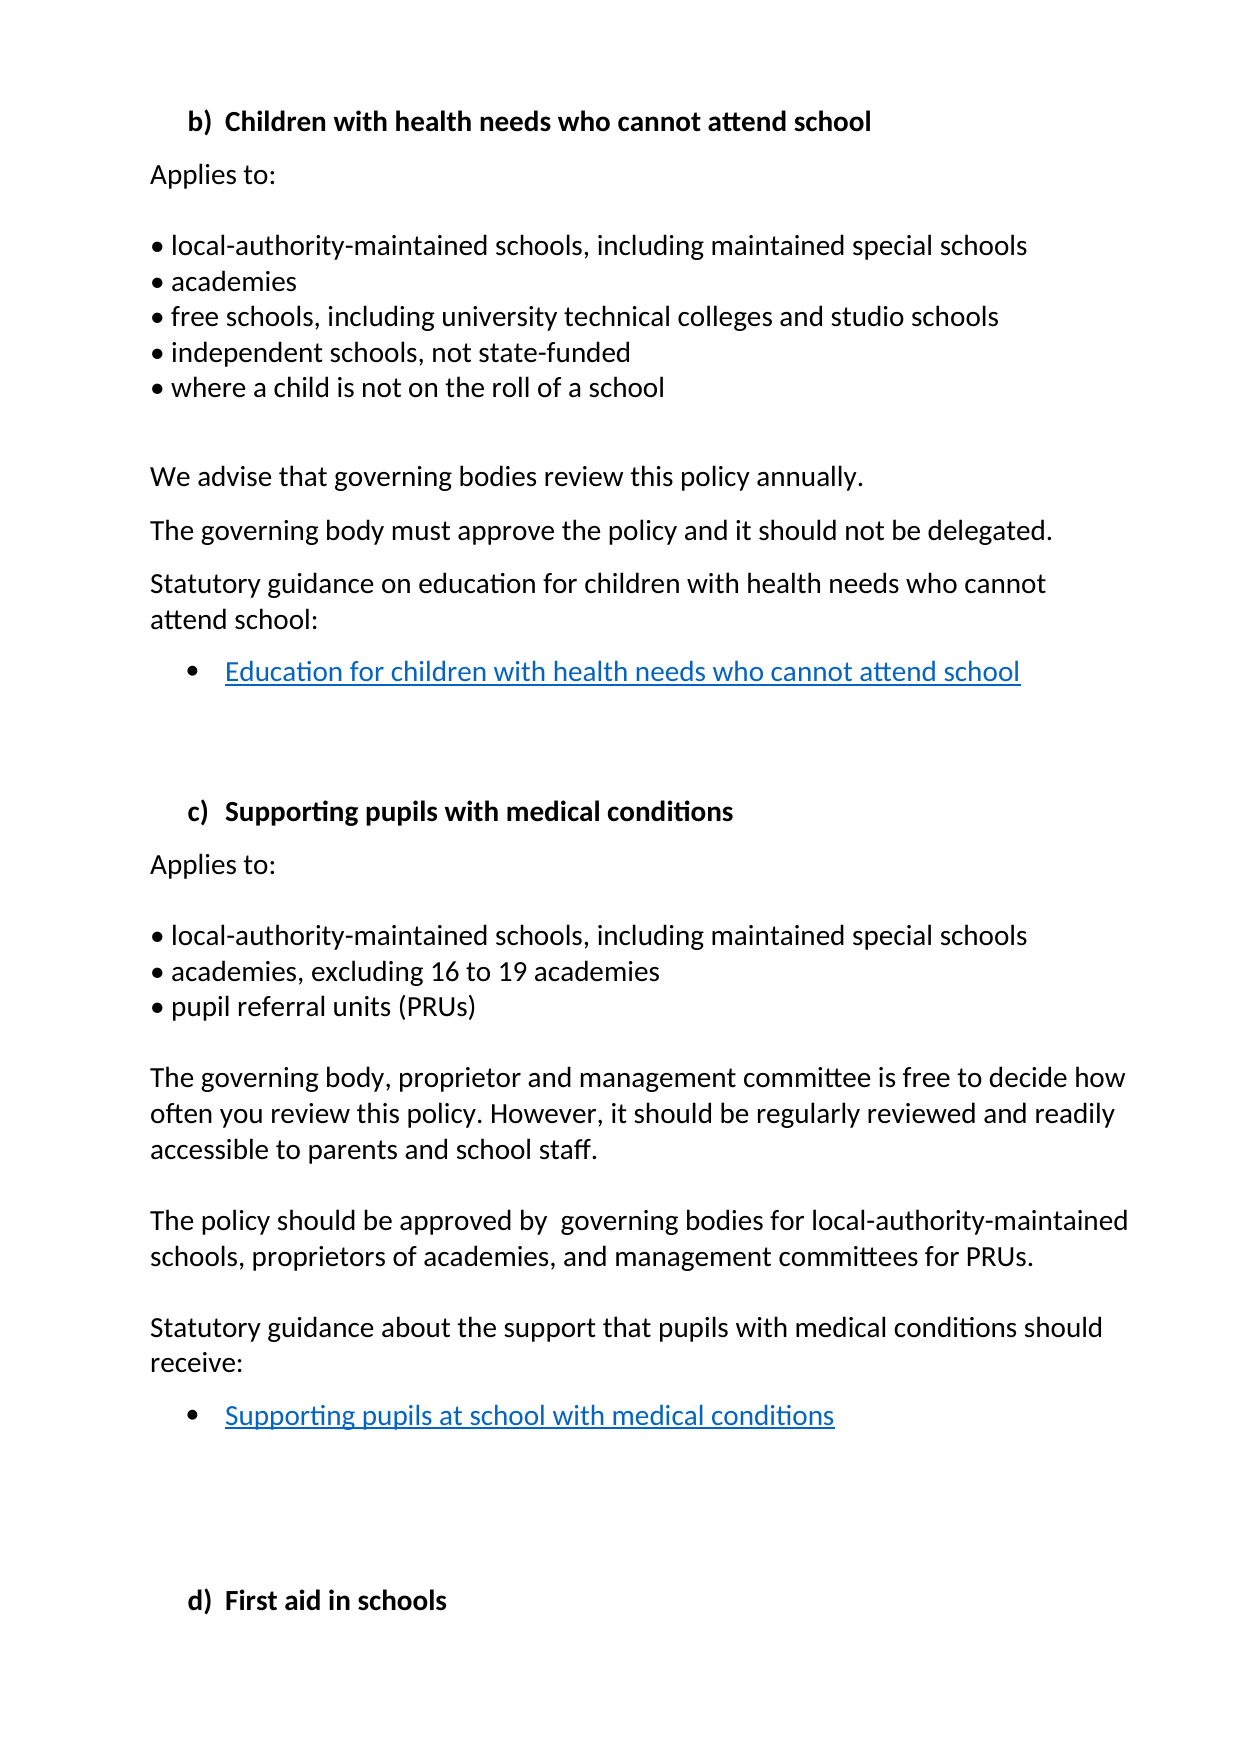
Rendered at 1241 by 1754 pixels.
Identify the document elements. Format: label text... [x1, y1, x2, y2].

text The governing body, proprietor and management committee is free to decide how often you review this policy. However, it should be regularly reviewed and readily accessible to parents and school staff. [150, 1059, 1152, 1166]
text Applies to: • local-authority-maintained schools, including maintained special schools [150, 846, 1152, 953]
text Statutory guidance about the support that pupils with medical conditions should receive: [150, 1273, 1152, 1380]
list Supporting pupils with medical conditions [187, 793, 1152, 829]
text • local-authority-maintained schools, including maintained special schools [150, 227, 1152, 263]
text Statutory guidance on education for children with health needs who cannot [150, 565, 1152, 601]
text attend school: [150, 601, 1152, 637]
list Education for children with health needs who cannot attend school [187, 653, 1152, 689]
list Children with health needs who cannot attend school [187, 103, 1152, 139]
text The governing body must approve the policy and it should not be delegated. [150, 512, 1152, 548]
text Applies to: [150, 156, 1152, 191]
text • pupil referral units (PRUs) [150, 988, 1152, 1024]
text • free schools, including university technical colleges and studio schools [150, 298, 1152, 334]
text • academies, excluding 16 to 19 academies [150, 953, 1152, 988]
list Supporting pupils at school with medical conditions [187, 1397, 1152, 1461]
text We advise that governing bodies review this policy annually. [150, 458, 1152, 494]
text • academies [150, 263, 1152, 298]
list First aid in schools [187, 1582, 1152, 1617]
text • independent schools, not state-funded [150, 334, 1152, 369]
text • where a child is not on the roll of a school [150, 369, 1152, 405]
text The policy should be approved by governing bodies for local-authority-maintained schools, proprietors of academies, and management committees for PRUs. [150, 1202, 1152, 1273]
